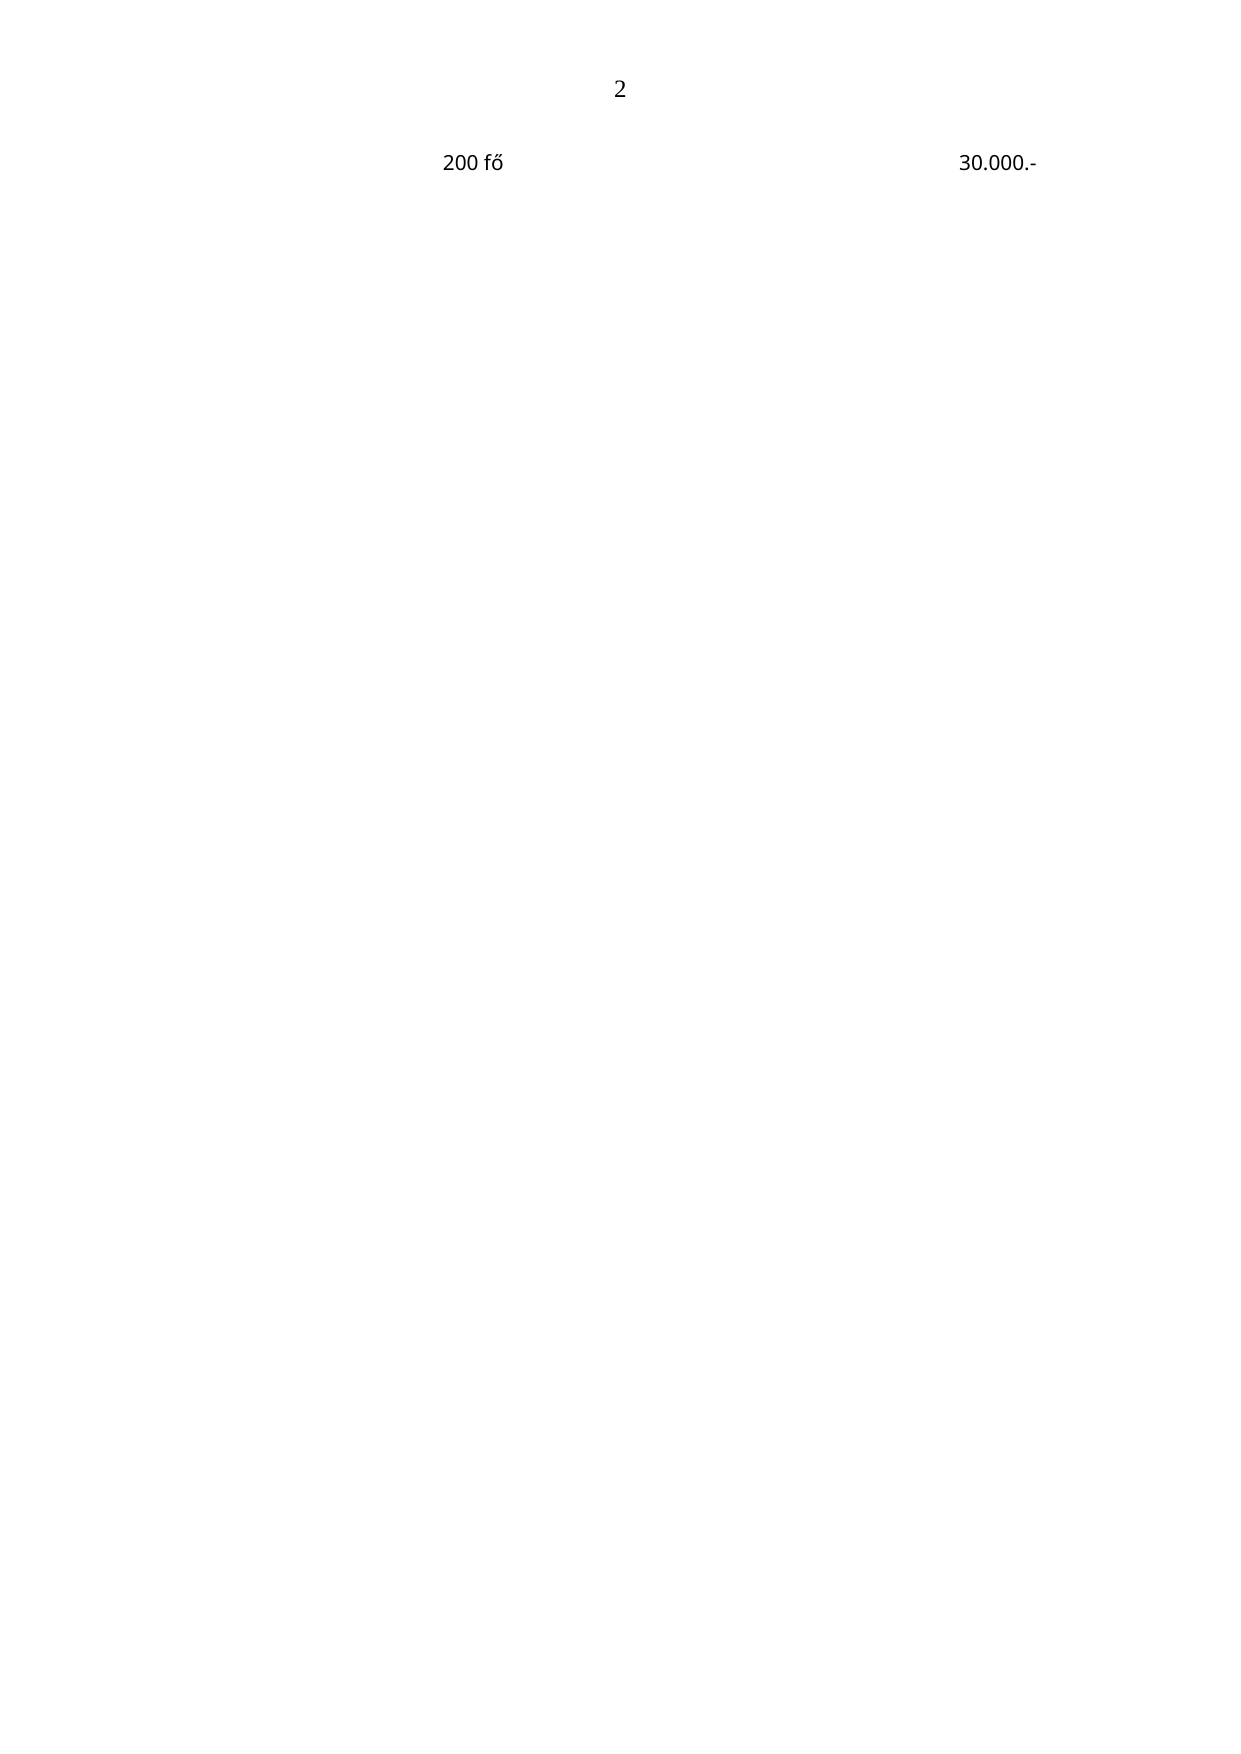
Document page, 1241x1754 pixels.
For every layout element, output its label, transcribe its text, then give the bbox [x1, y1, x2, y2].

text 200 fő 30.000.- [148, 148, 1093, 176]
